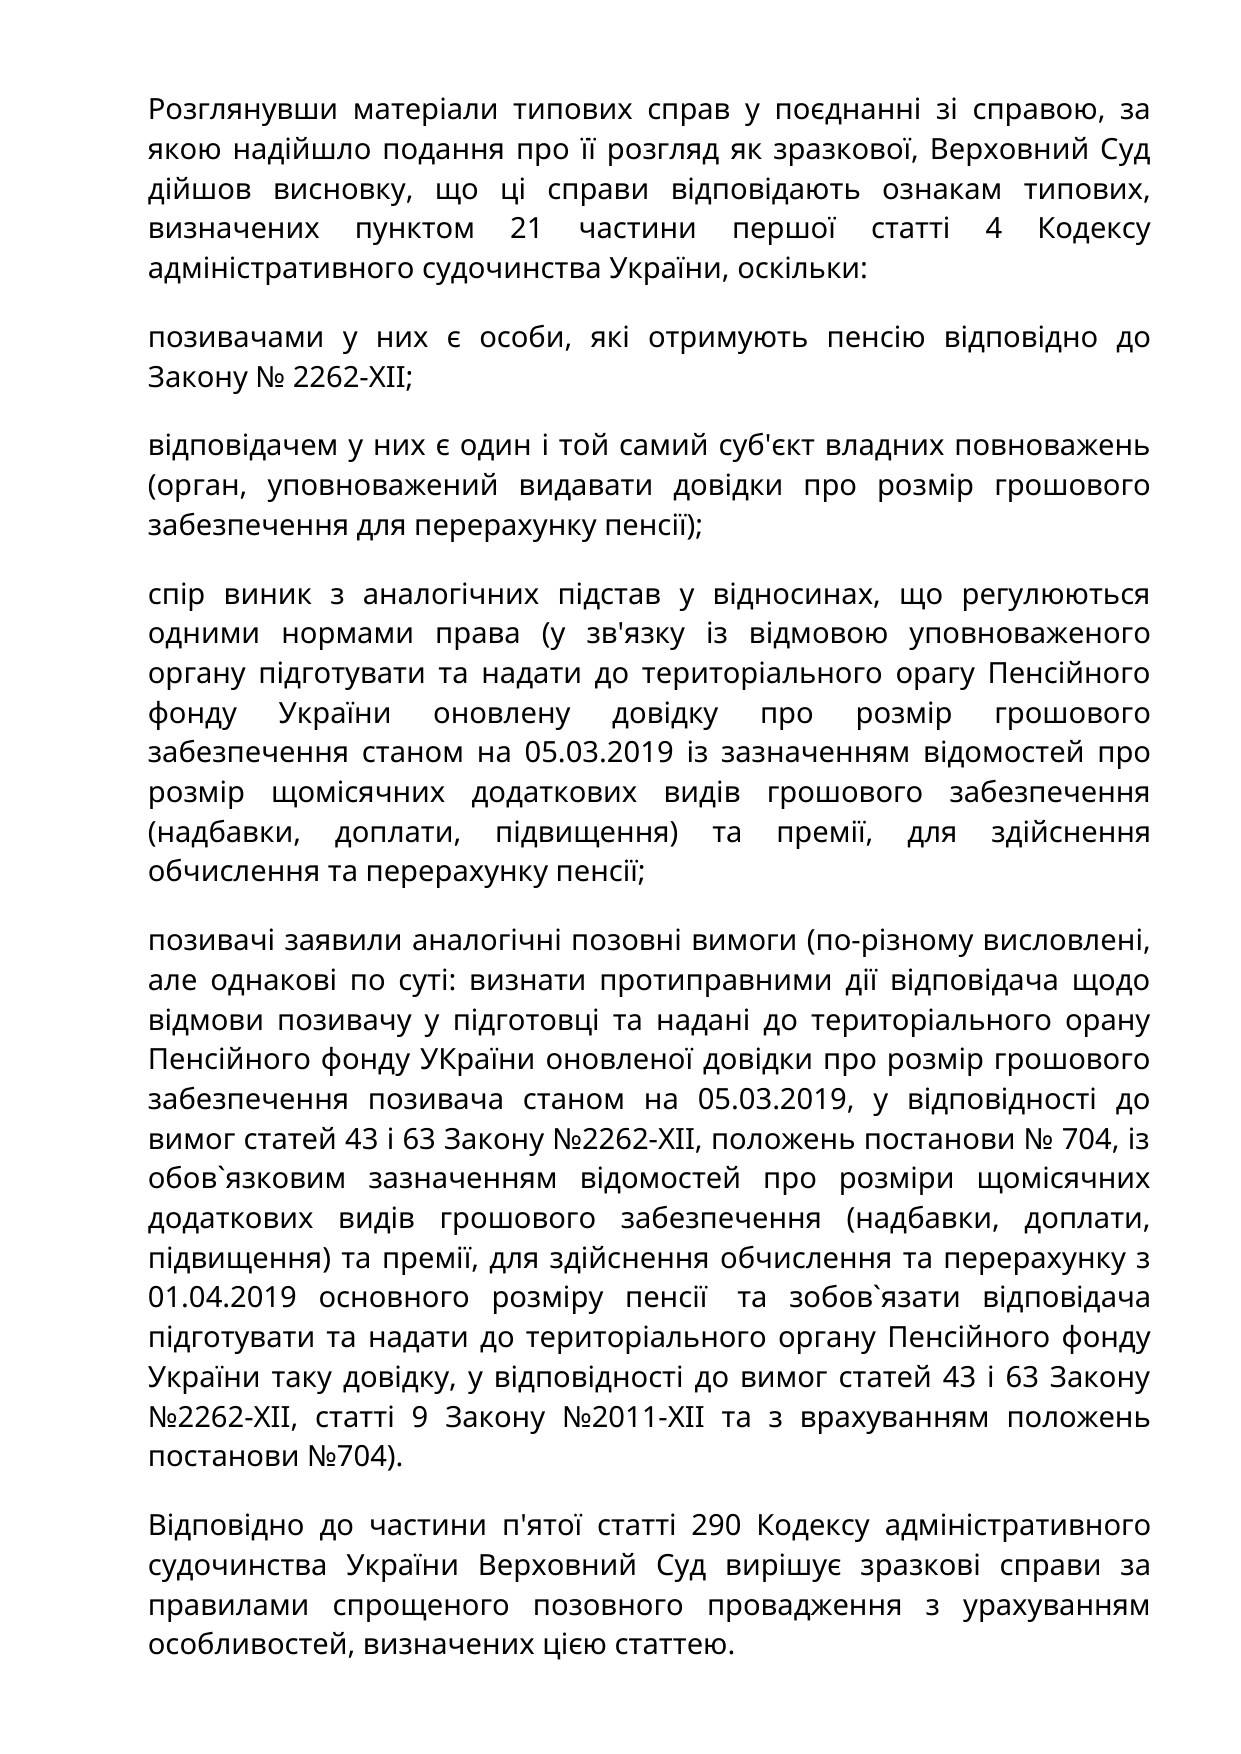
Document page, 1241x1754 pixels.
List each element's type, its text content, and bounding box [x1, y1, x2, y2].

text позивачі заявили аналогічні позовні вимоги (по-різному висловлені, але однакові по суті: визнати протиправними дії відповідача щодо відмови позивачу у підготовці та надані до територіального орану Пенсійного фонду УКраїни оновленої довідки про розмір грошового забезпечення позивача станом на 05.03.2019, у відповідності до вимог статей 43 і 63 Закону №2262-ХІІ, положень постанови № 704, із обов`язковим зазначенням відомостей про розміри щомісячних додаткових видів грошового забезпечення (надбавки, доплати, підвищення) та премії, для здійснення обчислення та перерахунку з 01.04.2019 основного розміру пенсії та зобов`язати відповідача підготувати та надати до територіального органу Пенсійного фонду України таку довідку, у відповідності до вимог статей 43 і 63 Закону №2262-ХІІ, статті 9 Закону №2011-XII та з врахуванням положень постанови №704). [148, 919, 1152, 1475]
text спір виник з аналогічних підстав у відносинах, що регулюються одними нормами права (у зв'язку із відмовою уповноваженого органу підготувати та надати до територіального орагу Пенсійного фонду України оновлену довідку про розмір грошового забезпечення станом на 05.03.2019 із зазначенням відомостей про розмір щомісячних додаткових видів грошового забезпечення (надбавки, доплати, підвищення) та премії, для здійснення обчислення та перерахунку пенсії; [148, 573, 1152, 890]
text відповідачем у них є один і той самий суб'єкт владних повноважень (орган, уповноважений видавати довідки про розмір грошового забезпечення для перерахунку пенсії); [148, 425, 1152, 544]
text Розглянувши матеріали типових справ у поєднанні зі справою, за якою надійшло подання про її розгляд як зразкової, Верховний Суд дійшов висновку, що ці справи відповідають ознакам типових, визначених пунктом 21 частини першої статті 4 Кодексу адміністративного судочинства України, оскільки: [148, 88, 1152, 287]
text Відповідно до частини п'ятої статті 290 Кодексу адміністративного судочинства України Верховний Суд вирішує зразкові справи за правилами спрощеного позовного провадження з урахуванням особливостей, визначених цією статтею. [148, 1504, 1152, 1663]
text позивачами у них є особи, які отримують пенсію відповідно до Закону № 2262-ХІІ; [148, 316, 1152, 396]
